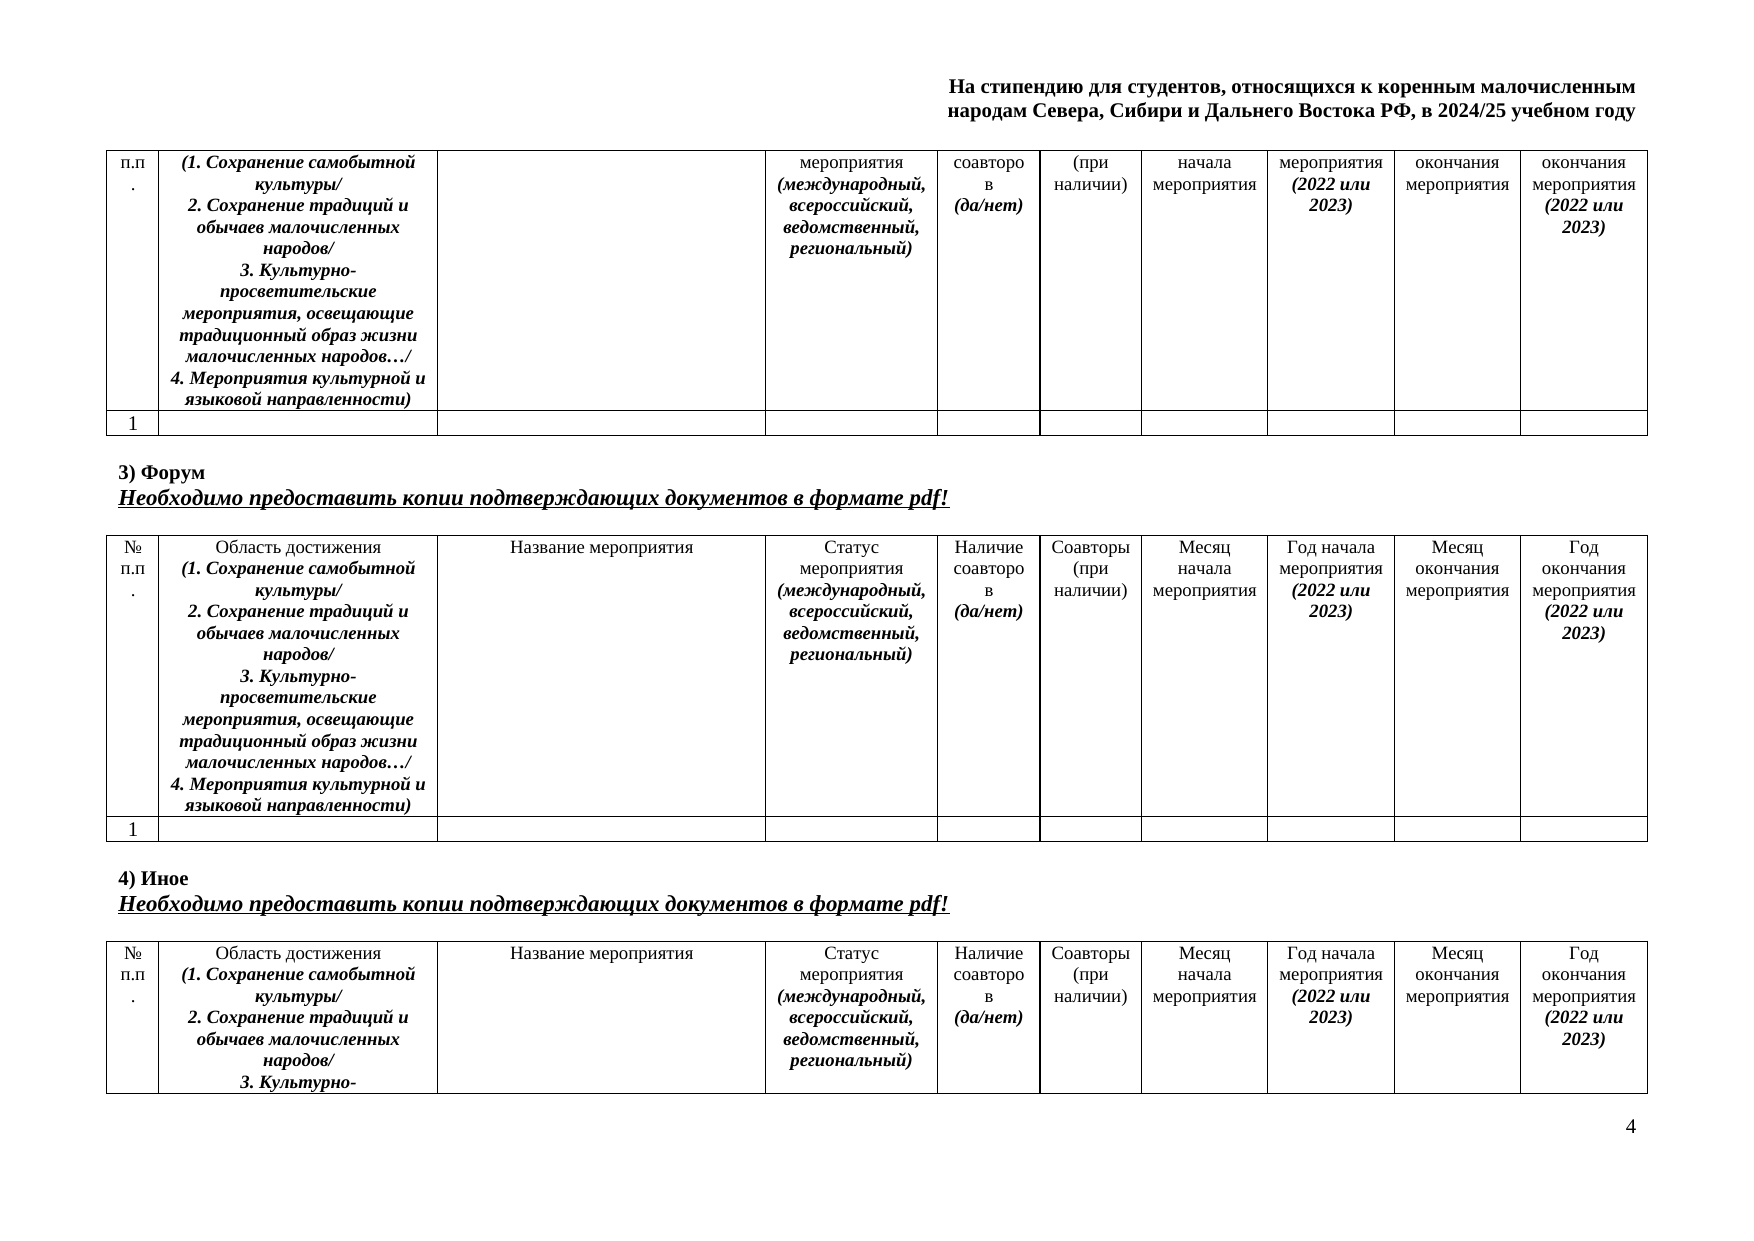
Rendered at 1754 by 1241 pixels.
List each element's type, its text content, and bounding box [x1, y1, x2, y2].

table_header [159, 942, 437, 1092]
table_header Месяц окончания мероприятия [1395, 536, 1520, 816]
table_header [1395, 151, 1520, 410]
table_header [1268, 151, 1394, 410]
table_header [1268, 942, 1394, 1092]
table_header № п.п. [107, 151, 158, 410]
table_cell [159, 817, 437, 841]
table_header № п.п. [107, 536, 158, 816]
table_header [1521, 151, 1647, 410]
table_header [438, 151, 765, 410]
table_cell [1142, 411, 1267, 435]
table_cell 1 [107, 411, 158, 435]
table_cell [1142, 817, 1267, 841]
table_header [766, 942, 937, 1092]
table_header Год окончания мероприятия (2022 или 2023) [1521, 536, 1647, 816]
table_cell [1041, 817, 1141, 841]
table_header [1142, 151, 1267, 410]
table_cell 1 [107, 817, 158, 841]
table_header Наличие соавторов (да/нет) [938, 536, 1039, 816]
table_cell [1041, 411, 1141, 435]
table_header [1521, 942, 1647, 1092]
table_cell [438, 411, 765, 435]
table_cell [1521, 817, 1647, 841]
text 4) Иное [118, 866, 1636, 890]
table_header № п.п. [107, 942, 158, 1092]
table_cell [766, 817, 937, 841]
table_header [1142, 942, 1267, 1092]
table_cell [1395, 411, 1520, 435]
table_cell [1268, 817, 1394, 841]
table_cell [1521, 411, 1647, 435]
table_cell [938, 817, 1039, 841]
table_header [938, 151, 1039, 410]
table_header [766, 151, 937, 410]
table_cell [159, 411, 437, 435]
table_cell [1395, 817, 1520, 841]
table_cell [438, 817, 765, 841]
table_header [938, 942, 1039, 1092]
table_header Месяц начала мероприятия [1142, 536, 1267, 816]
table_header Год начала мероприятия (2022 или 2023) [1268, 536, 1394, 816]
text Необходимо предоставить копии подтверждающих документов в формате pdf! [118, 484, 1636, 510]
table_header Статус мероприятия (международный, всероссийский, ведомственный, региональный) [766, 536, 937, 816]
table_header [1395, 942, 1520, 1092]
table_header Соавторы (при наличии) [1041, 536, 1141, 816]
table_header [1041, 151, 1141, 410]
text 3) Форум [118, 460, 1636, 484]
table_cell [938, 411, 1039, 435]
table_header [1041, 942, 1141, 1092]
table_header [159, 151, 437, 410]
table_header Название мероприятия [438, 536, 765, 816]
text Необходимо предоставить копии подтверждающих документов в формате pdf! [118, 890, 1636, 916]
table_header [438, 942, 765, 1092]
table_cell [766, 411, 937, 435]
table_cell [1268, 411, 1394, 435]
